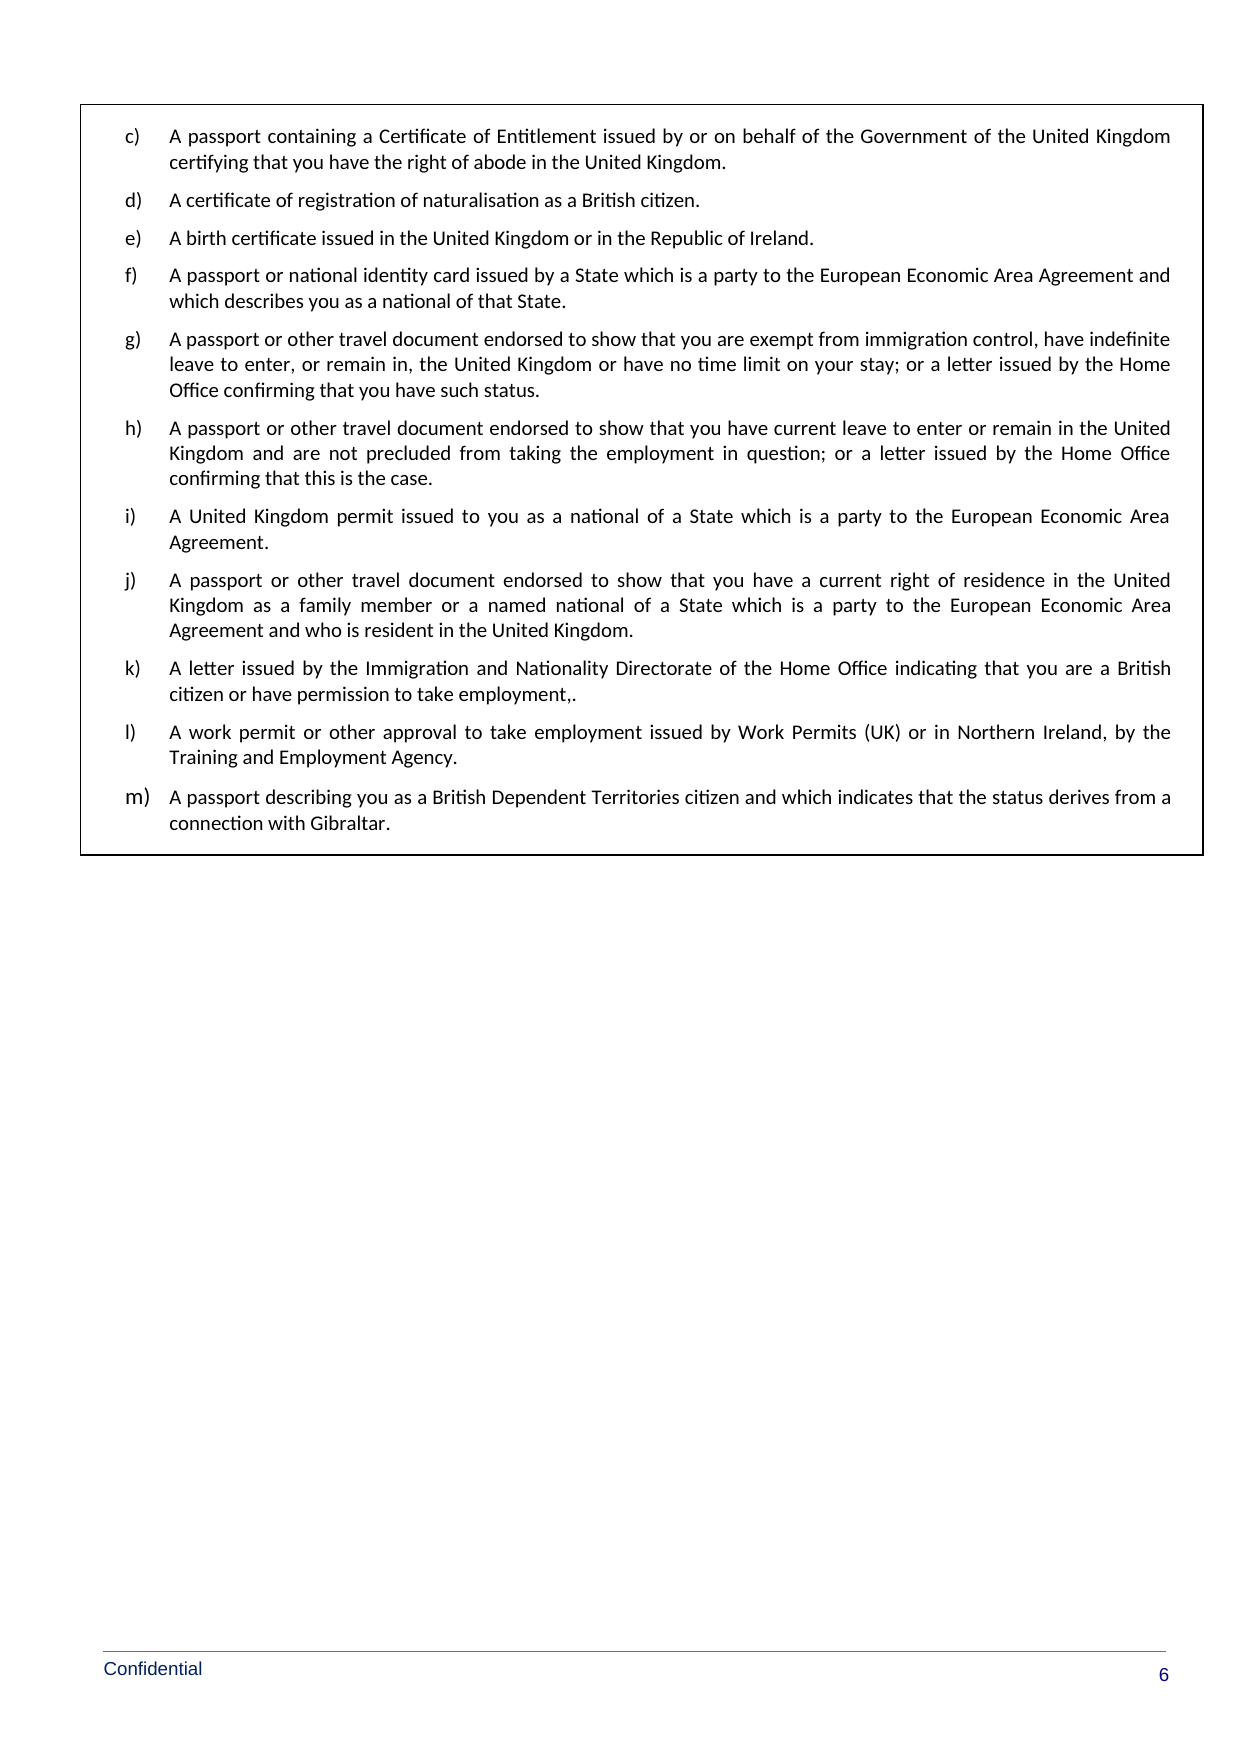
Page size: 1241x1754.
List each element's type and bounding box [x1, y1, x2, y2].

table_header [81, 105, 1202, 854]
